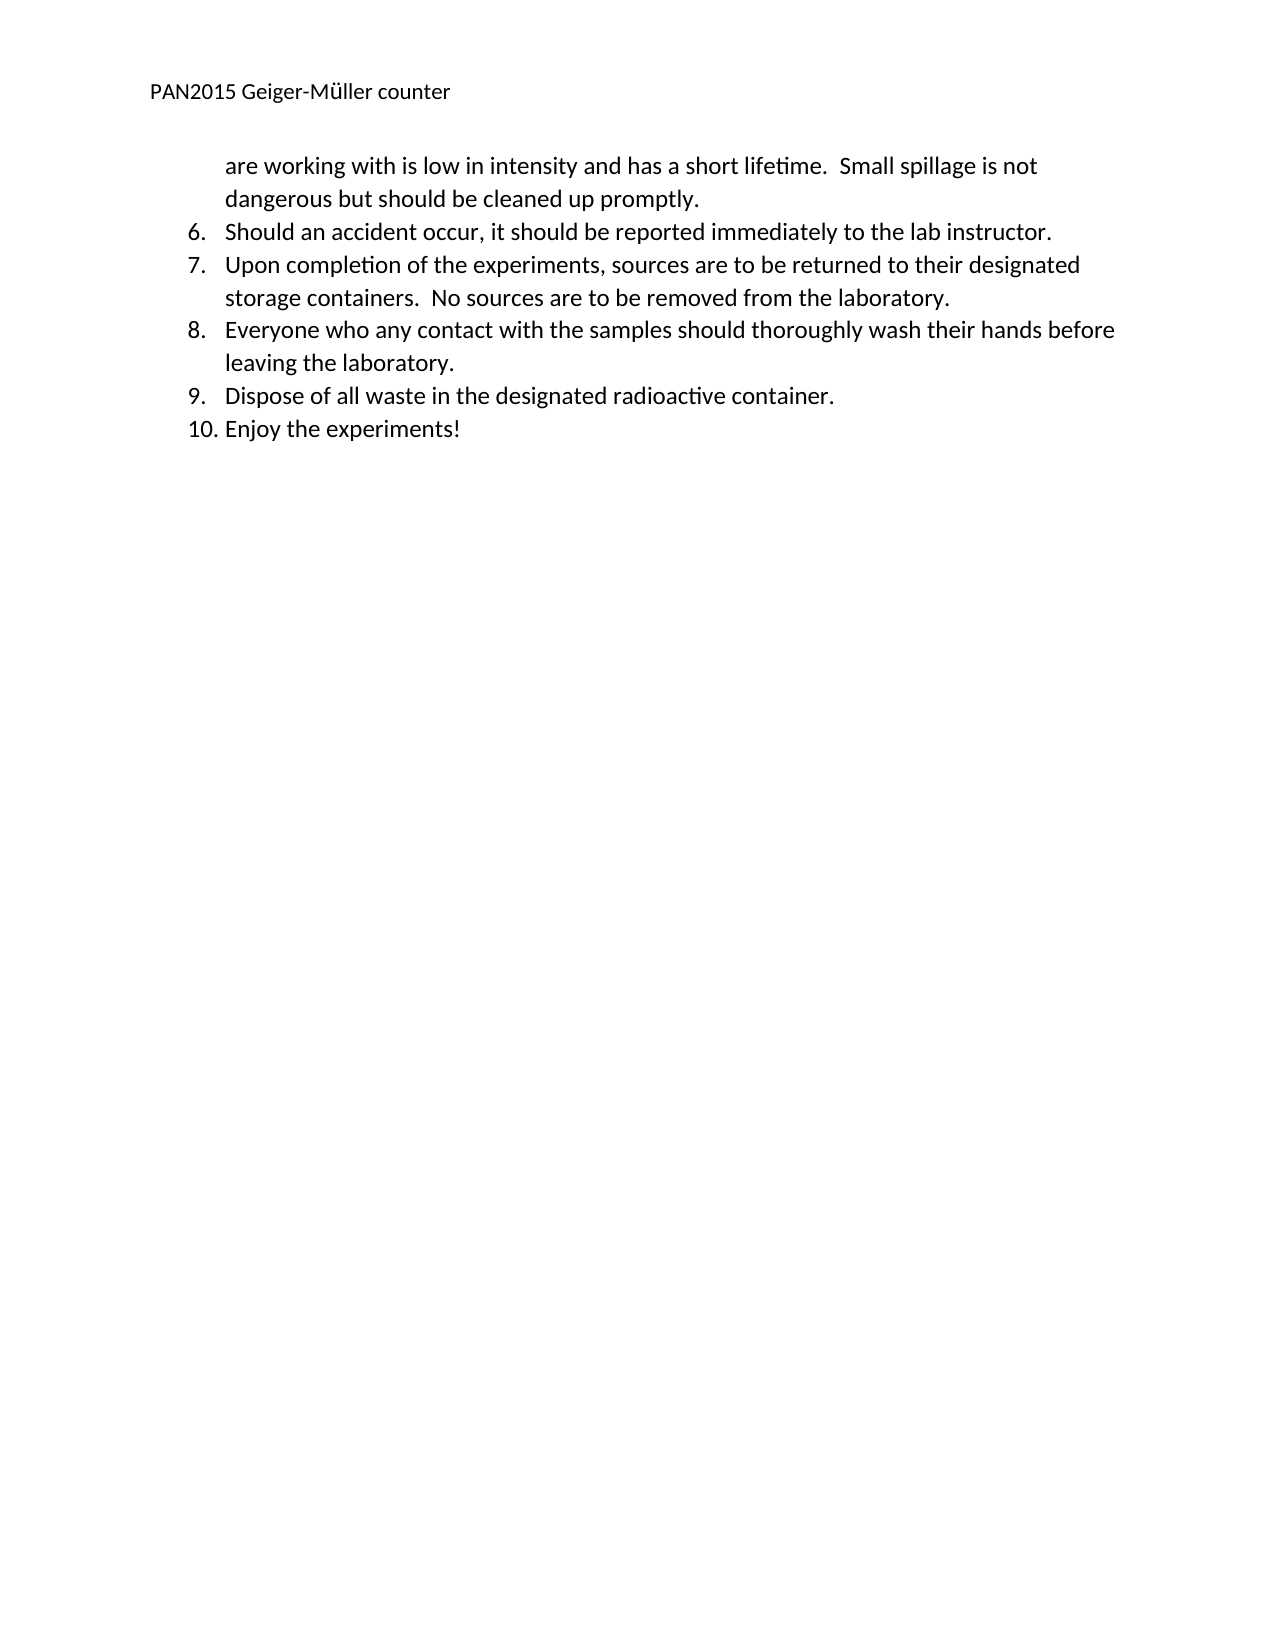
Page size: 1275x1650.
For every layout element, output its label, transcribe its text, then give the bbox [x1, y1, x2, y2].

list Everyone who any contact with the samples should thoroughly wash their hands before leaving the laboratory. [187, 314, 1125, 378]
list Enjoy the experiments! [187, 413, 1125, 444]
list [187, 150, 1125, 213]
list Dispose of all waste in the designated radioactive container. [187, 380, 1125, 411]
list Upon completion of the experiments, sources are to be returned to their designated storage containers. No sources are to be removed from the laboratory. [187, 249, 1125, 312]
list Should an accident occur, it should be reported immediately to the lab instructor. [187, 216, 1125, 246]
